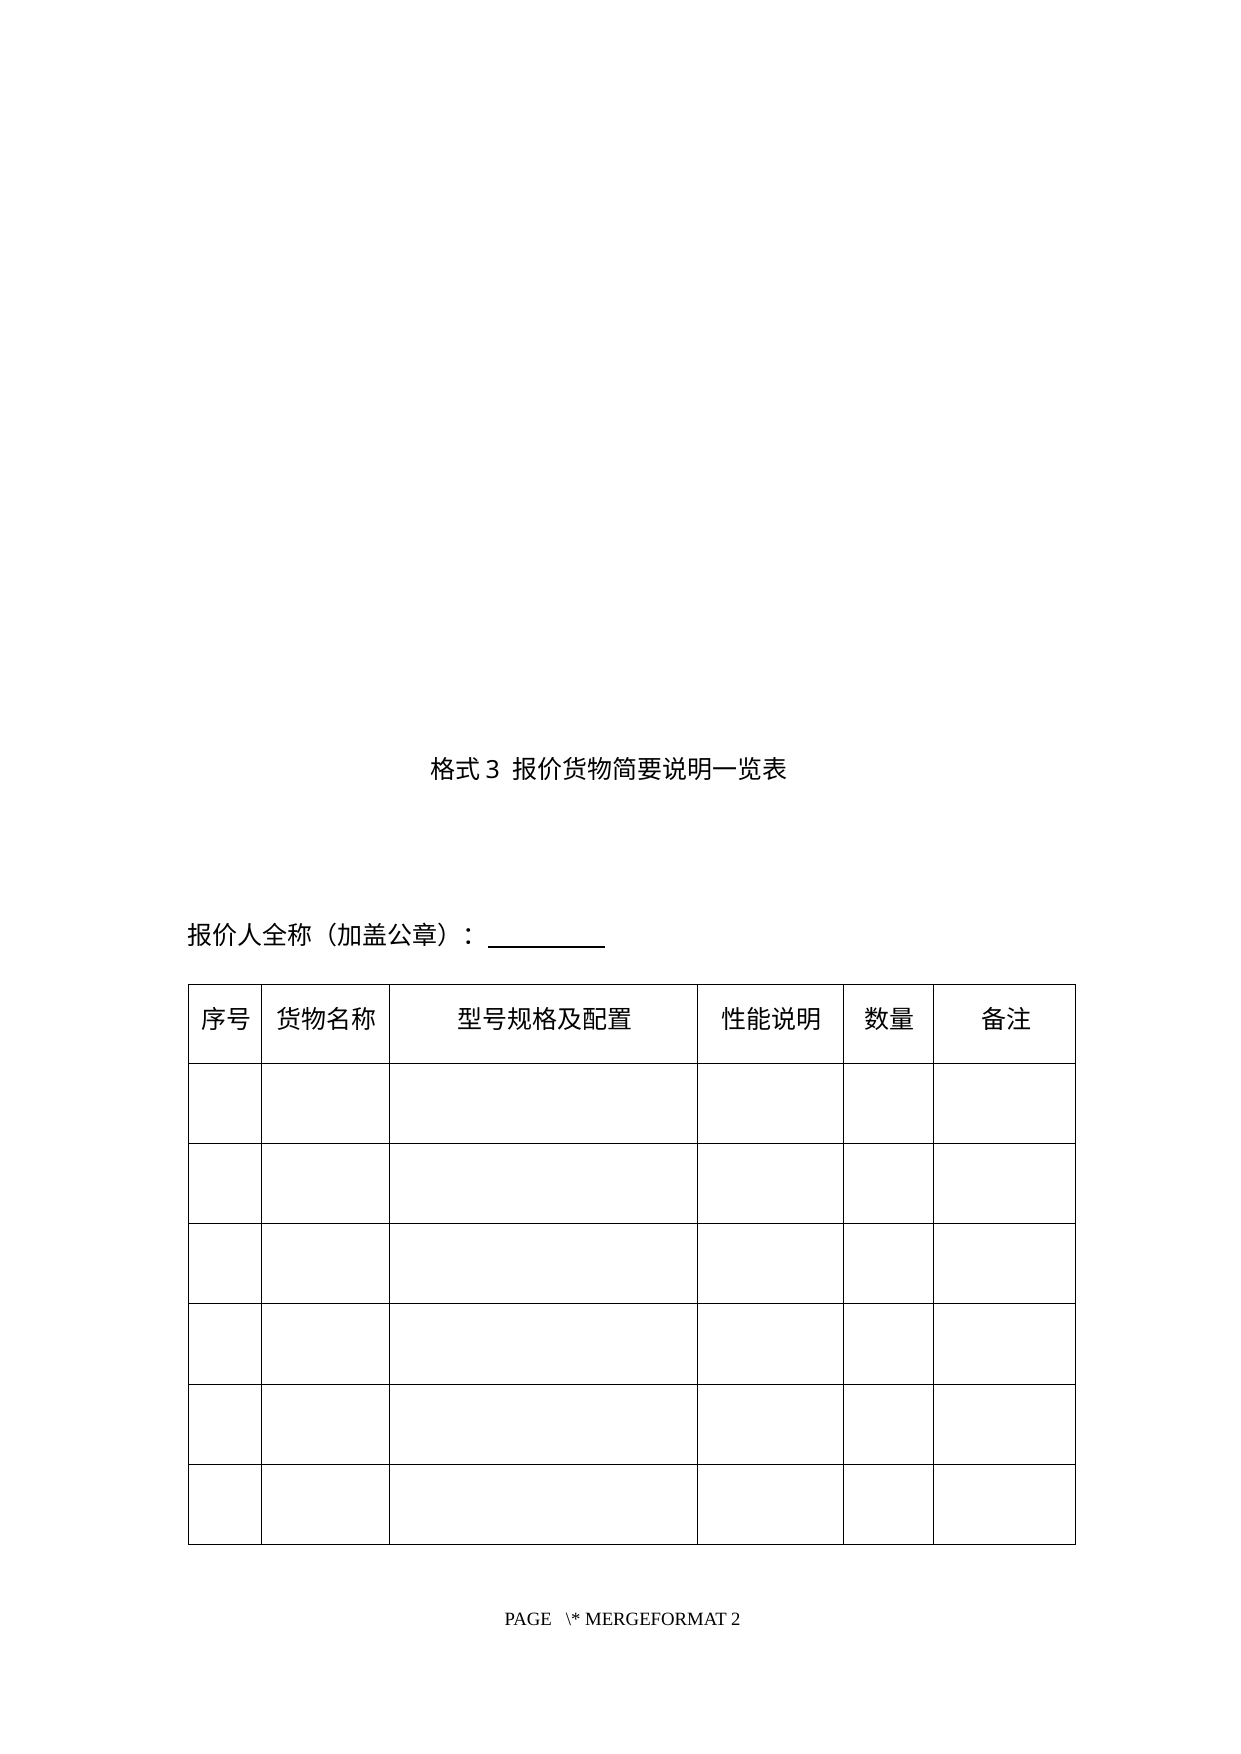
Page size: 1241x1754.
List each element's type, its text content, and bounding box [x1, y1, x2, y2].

table_cell [934, 1304, 1075, 1384]
table_cell [262, 1064, 389, 1143]
table_cell [844, 1465, 933, 1544]
table_cell [262, 1465, 389, 1544]
table_cell [390, 1144, 697, 1223]
table_cell [262, 1385, 389, 1464]
table_header 型号规格及配置 [390, 985, 697, 1062]
table_cell [189, 1304, 261, 1384]
table_cell [698, 1304, 843, 1384]
table_cell [189, 1465, 261, 1544]
table_header 性能说明 [698, 985, 843, 1062]
table_cell [262, 1144, 389, 1223]
table_cell [189, 1064, 261, 1143]
table_cell [844, 1385, 933, 1464]
text 格式3 报价货物简要说明一览表 [187, 736, 1053, 801]
table_cell [934, 1224, 1075, 1303]
table_header 备注 [934, 985, 1075, 1062]
table_cell [390, 1465, 697, 1544]
table_cell [262, 1224, 389, 1303]
table_header 序号 [189, 985, 261, 1062]
table_cell [698, 1385, 843, 1464]
table_header 数量 [844, 985, 933, 1062]
table_cell [934, 1144, 1075, 1223]
table_cell [698, 1224, 843, 1303]
text 报价人全称（加盖公章）： [187, 901, 1055, 966]
table_cell [262, 1304, 389, 1384]
table_cell [844, 1144, 933, 1223]
table_cell [698, 1064, 843, 1143]
table_header 货物名称 [262, 985, 389, 1062]
table_cell [390, 1224, 697, 1303]
table_cell [934, 1064, 1075, 1143]
table_cell [934, 1465, 1075, 1544]
table_cell [189, 1385, 261, 1464]
table_cell [698, 1465, 843, 1544]
table_cell [844, 1224, 933, 1303]
table_cell [390, 1385, 697, 1464]
table_cell [698, 1144, 843, 1223]
table_cell [844, 1064, 933, 1143]
table_cell [189, 1224, 261, 1303]
table_cell [390, 1064, 697, 1143]
table_cell [844, 1304, 933, 1384]
table_cell [934, 1385, 1075, 1464]
table_cell [189, 1144, 261, 1223]
table_cell [390, 1304, 697, 1384]
